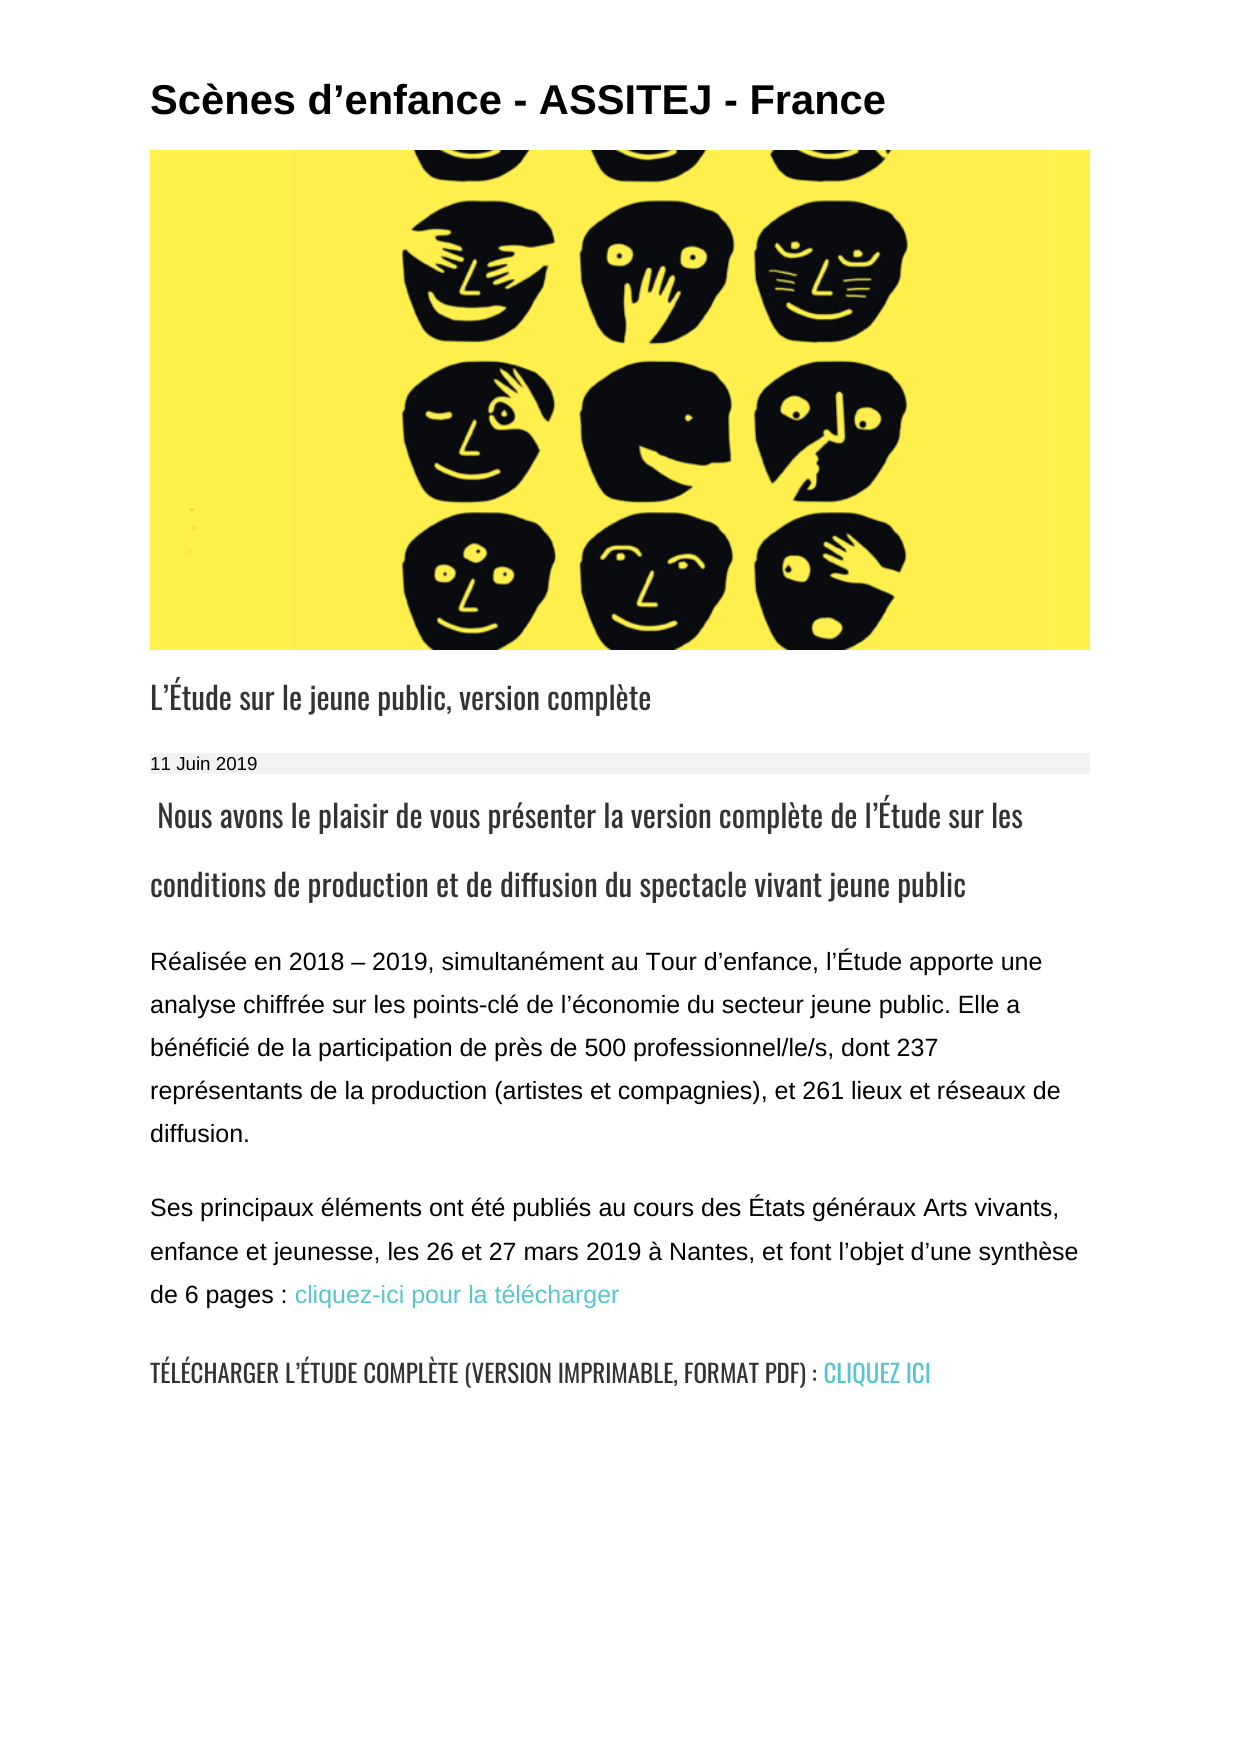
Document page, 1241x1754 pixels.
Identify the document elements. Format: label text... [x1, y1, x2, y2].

picture [150, 150, 1091, 650]
subtitle L’Étude sur le jeune public, version complète [150, 673, 1090, 719]
text Réalisée en 2018 – 2019, simultanément au Tour d’enfance, l’Étude apporte une analyse chiffrée sur les points-clé de l’économie du secteur jeune public. Elle a bénéficié de la participation de près de 500 professionnel/le/s, dont 237 représentants de la production (artistes et compagnies), et 261 lieux et réseaux de diffusion. [150, 946, 1090, 1148]
text 11 Juin 2019 [150, 753, 1090, 774]
subtitle TÉLÉCHARGER L’ÉTUDE COMPLÈTE (VERSION IMPRIMABLE, FORMAT PDF) : CLIQUEZ ICI [150, 1354, 1090, 1391]
text Ses principaux éléments ont été publiés au cours des États généraux Arts vivants, enfance et jeunesse, les 26 et 27 mars 2019 à Nantes, et font l’objet d’une synthèse de 6 pages : cliquez-ici pour la télécharger [150, 1193, 1090, 1308]
subtitle Nous avons le plaisir de vous présenter la version complète de l’Étude sur les conditions de production et de diffusion du spectacle vivant jeune public [150, 791, 1090, 907]
